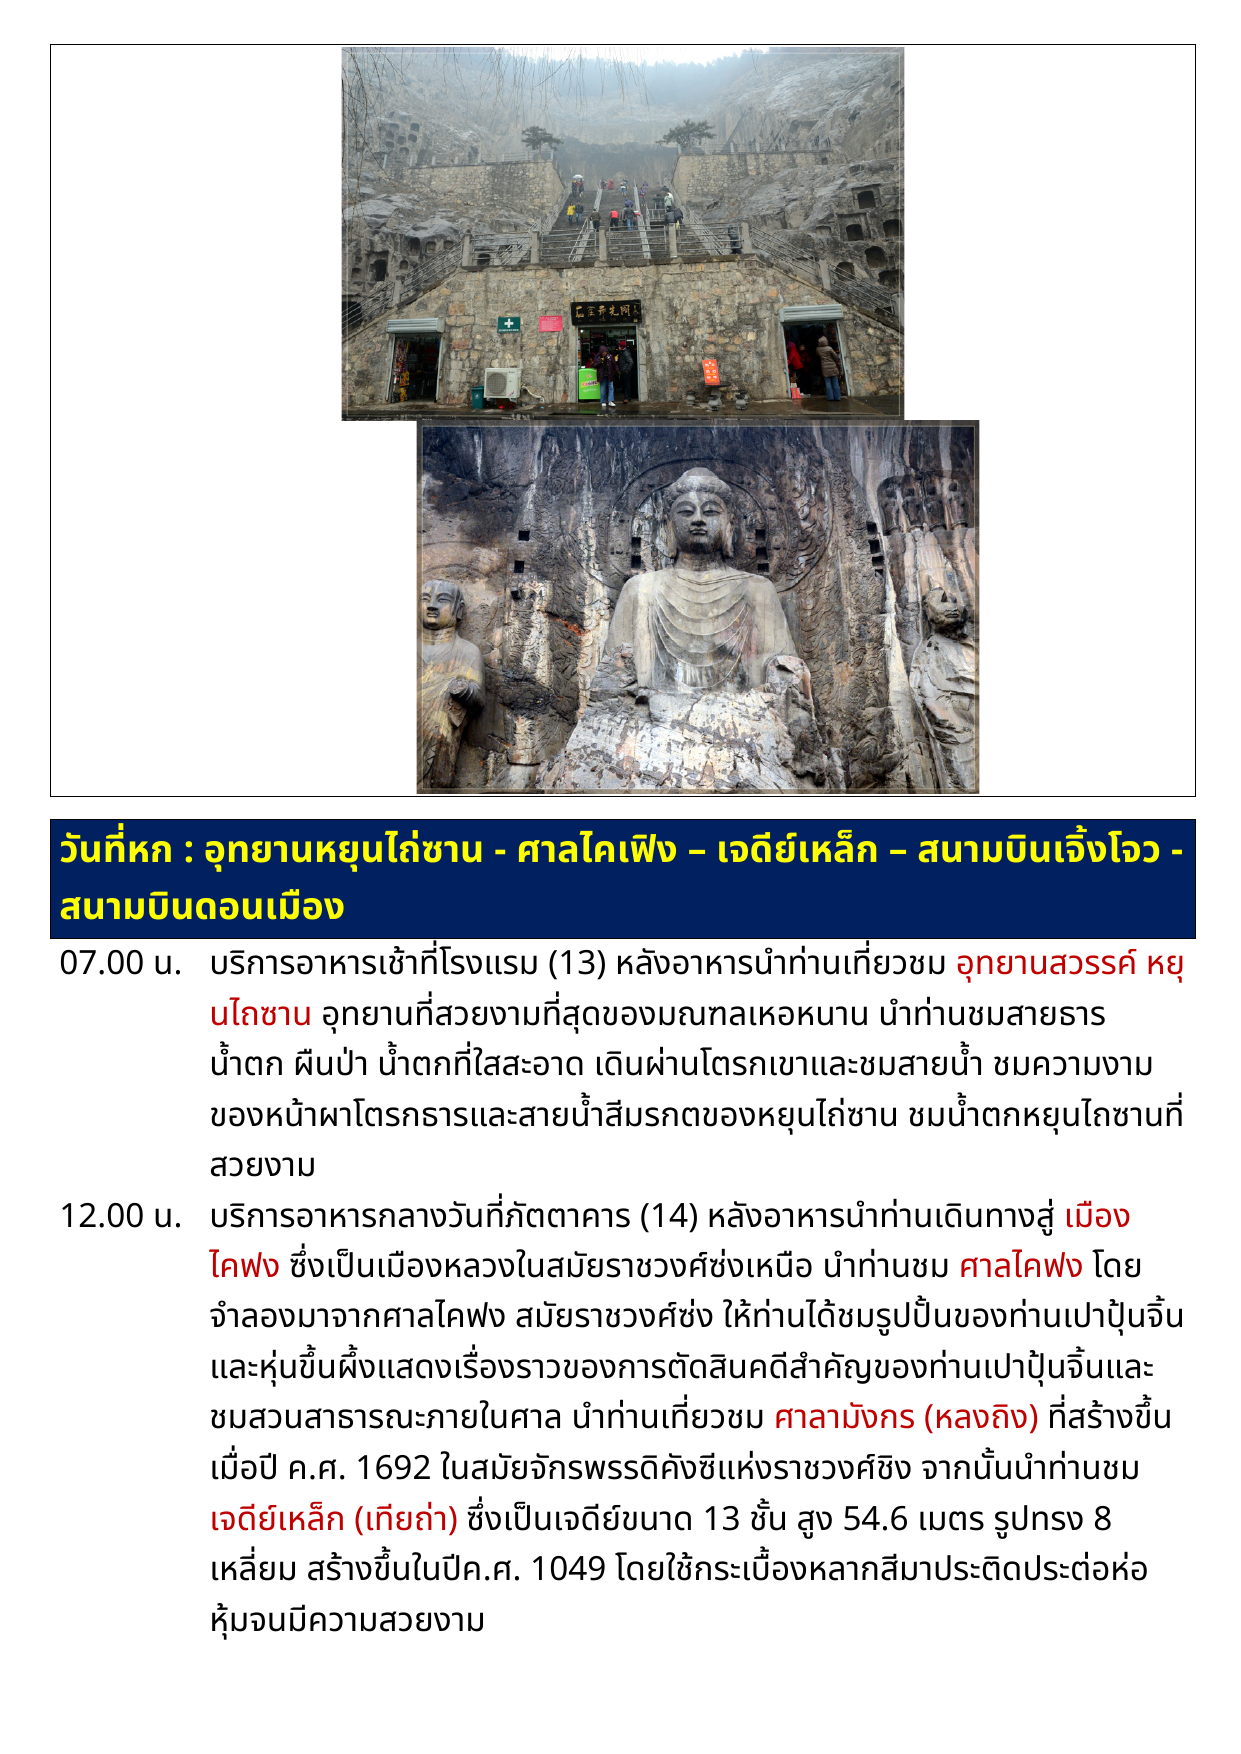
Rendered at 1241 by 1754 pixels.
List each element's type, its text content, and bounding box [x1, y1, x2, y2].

text วันที่หก : อุทยานหยุนไถ่ซาน - ศาลไคเฟิง – เจดีย์เหล็ก – สนามบินเจิ้งโจว - สนามบินดอนเมือง [51, 820, 1195, 938]
picture [341, 47, 980, 794]
text 07.00 น. บริการอาหารเช้าที่โรงแรม (13) หลังอาหารนำท่านเที่ยวชม อุทยานสวรรค์ หยุนไถซาน อุทยานที่สวยงามที่สุดของมณฑลเหอหนาน นำท่านชมสายธาร น้ำตก ผืนป่า น้ำตกที่ใสสะอาด เดินผ่านโตรกเขาและชมสายน้ำ ชมความงามของหน้าผาโตรกธารและสายน้ำสีมรกตของหยุนไถ่ซาน ชมน้ำตกหยุนไถซานที่สวยงาม [59, 939, 1187, 1191]
text 12.00 น. บริการอาหารกลางวันที่ภัตตาคาร (14) หลังอาหารนำท่านเดินทางสู่ เมืองไคฟง ซึ่งเป็นเมืองหลวงในสมัยราชวงศ์ซ่งเหนือ นำท่านชม ศาลไคฟง โดยจำลองมาจากศาลไคฟง สมัยราชวงศ์ซ่ง ให้ท่านได้ชมรูปปั้นของท่านเปาปุ้นจิ้น และหุ่นขึ้นผึ้งแสดงเรื่องราวของการตัดสินคดีสำคัญของท่านเปาปุ้นจิ้นและชมสวนสาธารณะภายในศาล นำท่านเที่ยวชม ศาลามังกร (หลงถิง) ที่สร้างขึ้นเมื่อปี ค.ศ. 1692 ในสมัยจักรพรรดิคังซีแห่งราชวงศ์ชิง จากนั้นนำท่านชม เจดีย์เหล็ก (เทียถ่า) ซึ่งเป็นเจดีย์ขนาด 13 ชั้น สูง 54.6 เมตร รูปทรง 8 เหลี่ยม สร้างขึ้นในปีค.ศ. 1049 โดยใช้กระเบื้องหลากสีมาประติดประต่อห่อหุ้มจนมีความสวยงาม [59, 1191, 1187, 1646]
